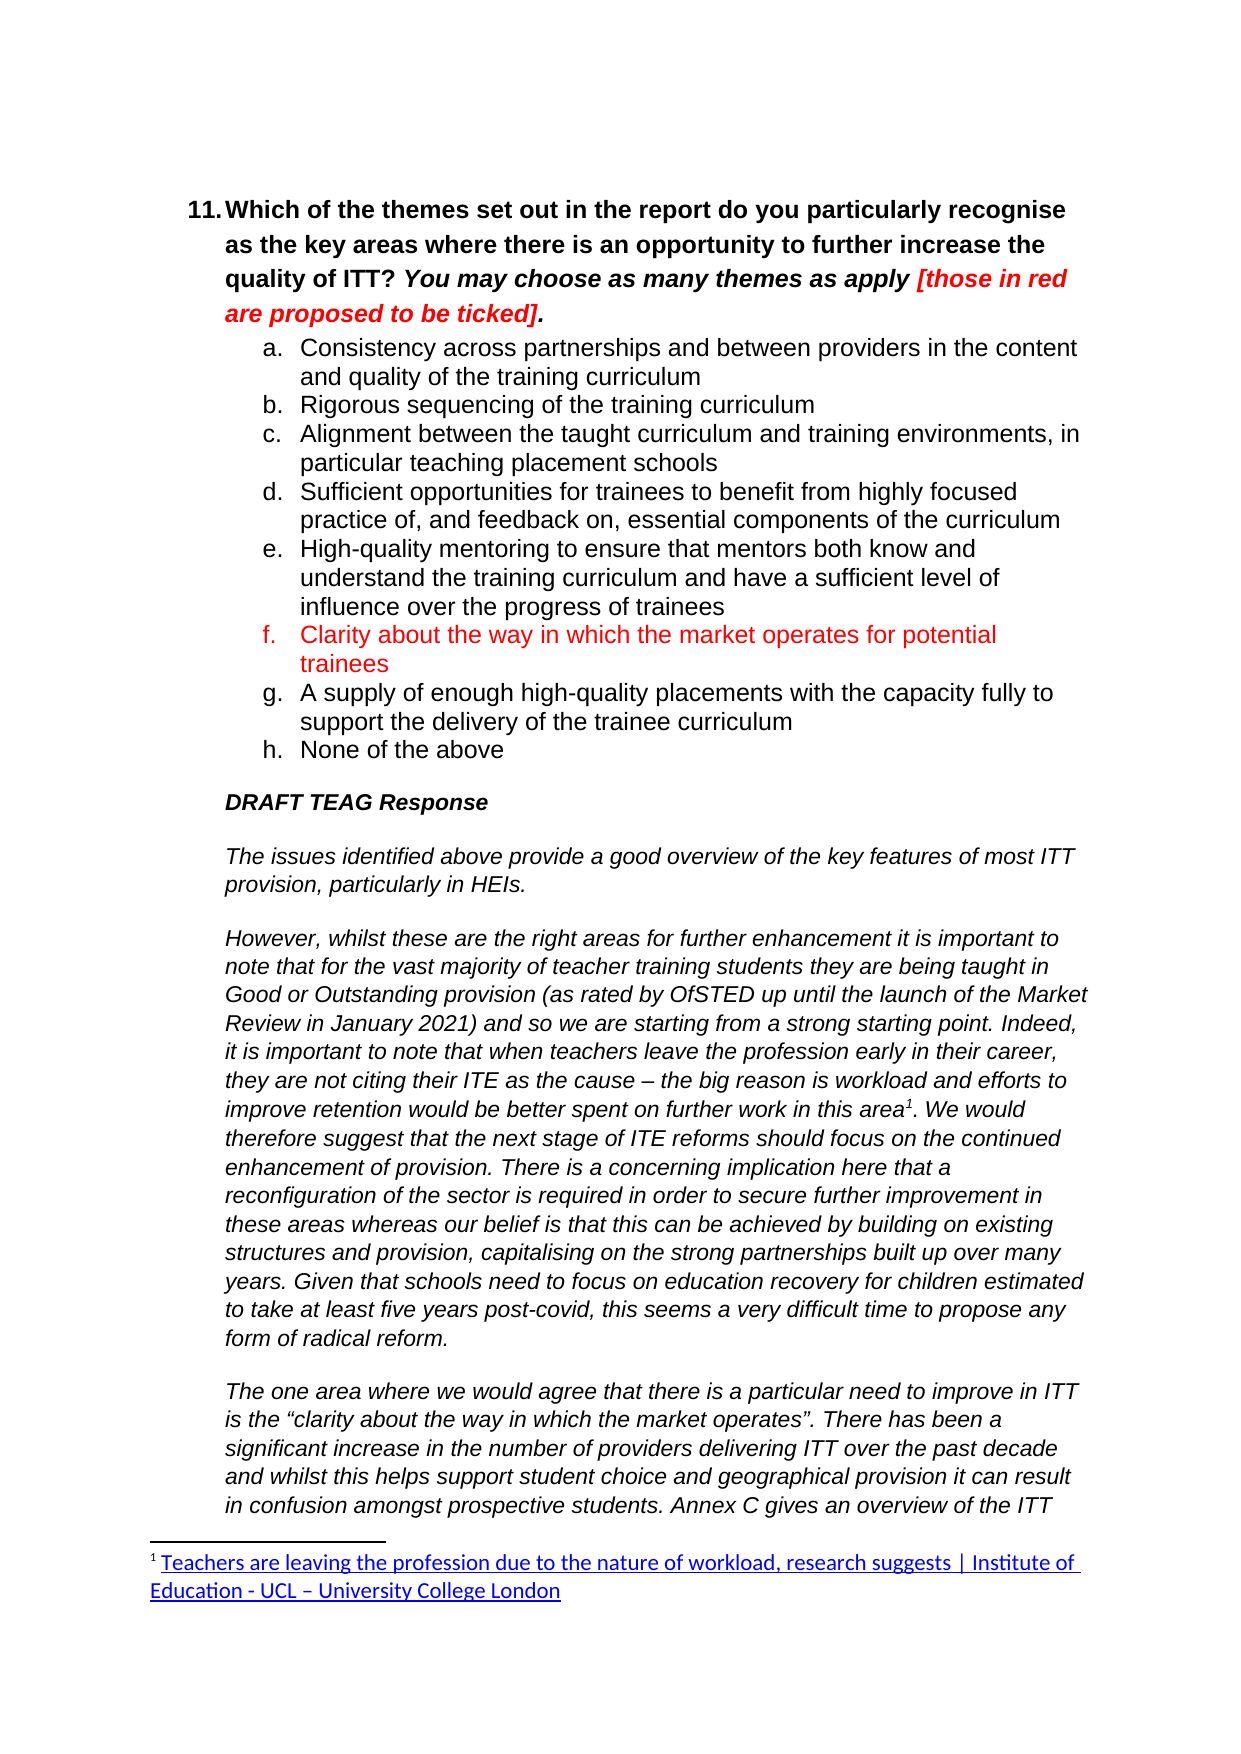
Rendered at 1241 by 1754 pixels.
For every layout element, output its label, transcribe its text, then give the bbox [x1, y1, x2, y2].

list Clarity about the way in which the market operates for potential trainees [262, 621, 1090, 678]
list Alignment between the taught curriculum and training environments, in particular teaching placement schools [262, 419, 1090, 477]
text DRAFT TEAG Response [225, 789, 1090, 816]
text However, whilst these are the right areas for further enhancement it is important to note that for the vast majority of teacher training students they are being taught in Good or Outstanding provision (as rated by OfSTED up until the launch of the Market Review in January 2021) and so we are starting from a strong starting point. Indeed, it is important to note that when teachers leave the profession early in their career, they are not citing their ITE as the cause – the big reason is workload and efforts to improve retention would be better spent on further work in this area. We would therefore suggest that the next stage of ITE reforms should focus on the continued enhancement of provision. There is a concerning implication here that a reconfiguration of the sector is required in order to secure further improvement in these areas whereas our belief is that this can be achieved by building on existing structures and provision, capitalising on the strong partnerships built up over many years. Given that schools need to focus on education recovery for children estimated to take at least five years post-covid, this seems a very difficult time to propose any form of radical reform. [225, 924, 1090, 1351]
list Consistency across partnerships and between providers in the content and quality of the training curriculum [262, 333, 1090, 391]
list A supply of enough high-quality placements with the capacity fully to support the delivery of the trainee curriculum [262, 678, 1090, 736]
list Rigorous sequencing of the training curriculum [262, 391, 1090, 419]
text The issues identified above provide a good overview of the key features of most ITT provision, particularly in HEIs. [225, 843, 1090, 897]
list None of the above [262, 736, 1090, 764]
list High-quality mentoring to ensure that mentors both know and understand the training curriculum and have a sufficient level of influence over the progress of trainees [262, 534, 1090, 621]
list Sufficient opportunities for trainees to benefit from highly focused practice of, and feedback on, essential components of the curriculum [262, 477, 1090, 534]
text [225, 1378, 1090, 1518]
list Which of the themes set out in the report do you particularly recognise as the key areas where there is an opportunity to further increase the quality of ITT? You may choose as many themes as apply [those in red are proposed to be ticked]. [187, 195, 1090, 327]
